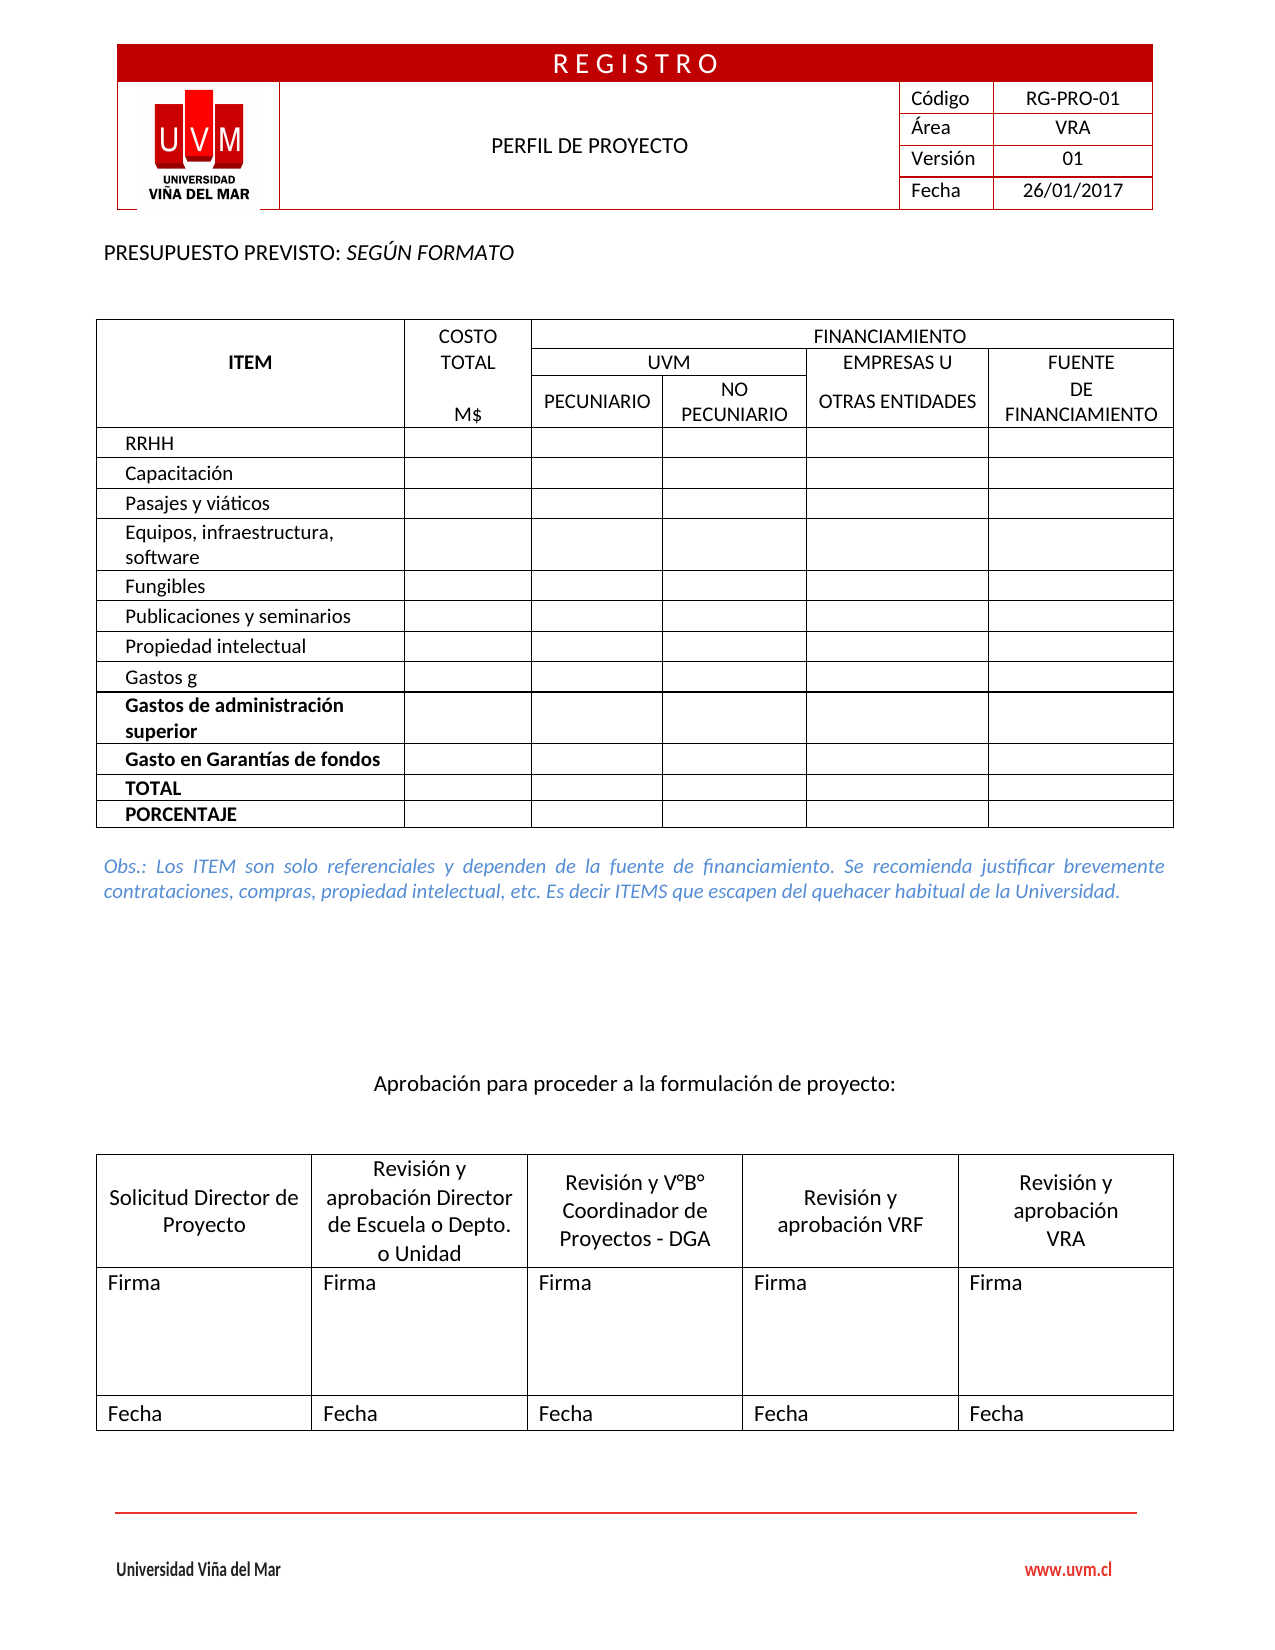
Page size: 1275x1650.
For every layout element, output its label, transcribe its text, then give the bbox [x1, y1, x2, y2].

table_cell [663, 571, 806, 600]
table_cell [532, 428, 662, 457]
table_cell PORCENTAJE [97, 801, 404, 827]
table_cell [532, 601, 662, 631]
table_cell [663, 519, 806, 570]
table_cell Gastos g [97, 662, 404, 691]
table_cell [532, 662, 662, 691]
table_cell Fecha [312, 1396, 527, 1430]
table_cell [989, 744, 1173, 774]
table_cell [807, 458, 988, 487]
table_cell [405, 458, 531, 487]
table_cell [532, 744, 662, 774]
table_header Revisión y aprobación Director de Escuela o Depto. o Unidad [312, 1155, 527, 1267]
table_header FINANCIAMIENTO [806, 320, 989, 348]
table_cell Publicaciones y seminarios [97, 601, 404, 631]
table_cell ITEM [97, 348, 404, 375]
table_cell [405, 571, 531, 600]
table_header [532, 320, 806, 348]
table_cell [532, 489, 662, 518]
table_cell [97, 375, 404, 427]
table_cell Firma [743, 1268, 958, 1395]
table_header Revisión y V°B° Coordinador de Proyectos - DGA [528, 1155, 742, 1267]
table_cell [405, 775, 531, 800]
table_cell Capacitación [97, 458, 404, 487]
table_cell [405, 801, 531, 827]
table_cell [663, 744, 806, 774]
table_cell [989, 489, 1173, 518]
table_cell [989, 693, 1173, 743]
table_cell [989, 571, 1173, 600]
table_cell [989, 801, 1173, 827]
table_header [97, 320, 404, 348]
table_cell [807, 744, 988, 774]
table_cell [532, 801, 662, 827]
table_cell [807, 519, 988, 570]
table_cell [405, 428, 531, 457]
table_cell Firma [97, 1268, 311, 1395]
table_cell [807, 601, 988, 631]
table_cell Firma [959, 1268, 1173, 1395]
table_cell [989, 458, 1173, 487]
table_cell Firma [528, 1268, 742, 1395]
table_cell [405, 693, 531, 743]
table_cell [663, 458, 806, 487]
table_cell [663, 632, 806, 661]
table_cell Gastos de administración superior [97, 693, 404, 743]
table_cell [989, 601, 1173, 631]
table_cell [807, 662, 988, 691]
table_cell RRHH [97, 428, 404, 457]
table_cell [807, 571, 988, 600]
table_cell Firma [312, 1268, 527, 1395]
table_header Revisión y aprobación VRA [959, 1155, 1173, 1267]
table_cell EMPRESAS U [807, 349, 988, 375]
table_cell Fungibles [97, 571, 404, 600]
table_header COSTO [405, 320, 531, 348]
table_cell Fecha [528, 1396, 742, 1430]
table_cell NO PECUNIARIO [663, 376, 806, 427]
table_cell [989, 775, 1173, 800]
table_cell [532, 775, 662, 800]
table_cell Fecha [97, 1396, 311, 1430]
table_cell DE FINANCIAMIENTO [989, 375, 1173, 427]
table_cell [405, 632, 531, 661]
table_cell TOTAL [405, 348, 531, 375]
table_cell [663, 601, 806, 631]
table_cell [663, 428, 806, 457]
table_cell [989, 632, 1173, 661]
table_cell [663, 693, 806, 743]
table_cell [532, 458, 662, 487]
table_cell [663, 801, 806, 827]
table_cell [807, 428, 988, 457]
table_cell Propiedad intelectual [97, 632, 404, 661]
table_header Revisión y aprobación VRF [743, 1155, 958, 1267]
table_header Solicitud Director de Proyecto [97, 1155, 311, 1267]
list Aprobación para proceder a la formulación de proyecto: [103, 1069, 1167, 1097]
table_cell [532, 571, 662, 600]
table_cell [405, 662, 531, 691]
table_cell [807, 693, 988, 743]
list Obs.: Los ITEM son solo referenciales y dependen de la fuente de financiamiento. Se recomienda justificar brevemente contrataciones, compras, propiedad intelectual, etc. Es decir ITEMS que escapen del quehacer habitual de la Universidad. [103, 853, 1167, 904]
table_cell M$ [405, 375, 531, 427]
table_cell Fecha [959, 1396, 1173, 1430]
table_cell Pasajes y viáticos [97, 489, 404, 518]
table_cell [663, 662, 806, 691]
table_cell [807, 632, 988, 661]
table_cell Fecha [743, 1396, 958, 1430]
table_cell [807, 801, 988, 827]
table_cell Gasto en Garantías de fondos [97, 744, 404, 774]
table_header [989, 320, 1173, 348]
table_cell [989, 428, 1173, 457]
table_cell FUENTE [989, 349, 1173, 375]
table_cell [807, 775, 988, 800]
table_cell [532, 519, 662, 570]
table_cell [532, 693, 662, 743]
table_cell [405, 519, 531, 570]
text PRESUPUESTO PREVISTO: SEGÚN FORMATO [103, 238, 1167, 266]
table_cell [405, 744, 531, 774]
table_cell UVM [532, 349, 806, 375]
table_cell [807, 489, 988, 518]
table_cell [532, 632, 662, 661]
table_cell Equipos, infraestructura, software [97, 519, 404, 570]
table_cell [405, 601, 531, 631]
picture [137, 82, 261, 210]
table_cell PECUNIARIO [532, 376, 662, 427]
table_cell [405, 489, 531, 518]
table_cell [989, 662, 1173, 691]
table_cell [989, 519, 1173, 570]
table_cell [663, 775, 806, 800]
table_cell OTRAS ENTIDADES [807, 375, 988, 427]
table_cell [663, 489, 806, 518]
table_cell TOTAL [97, 775, 404, 800]
